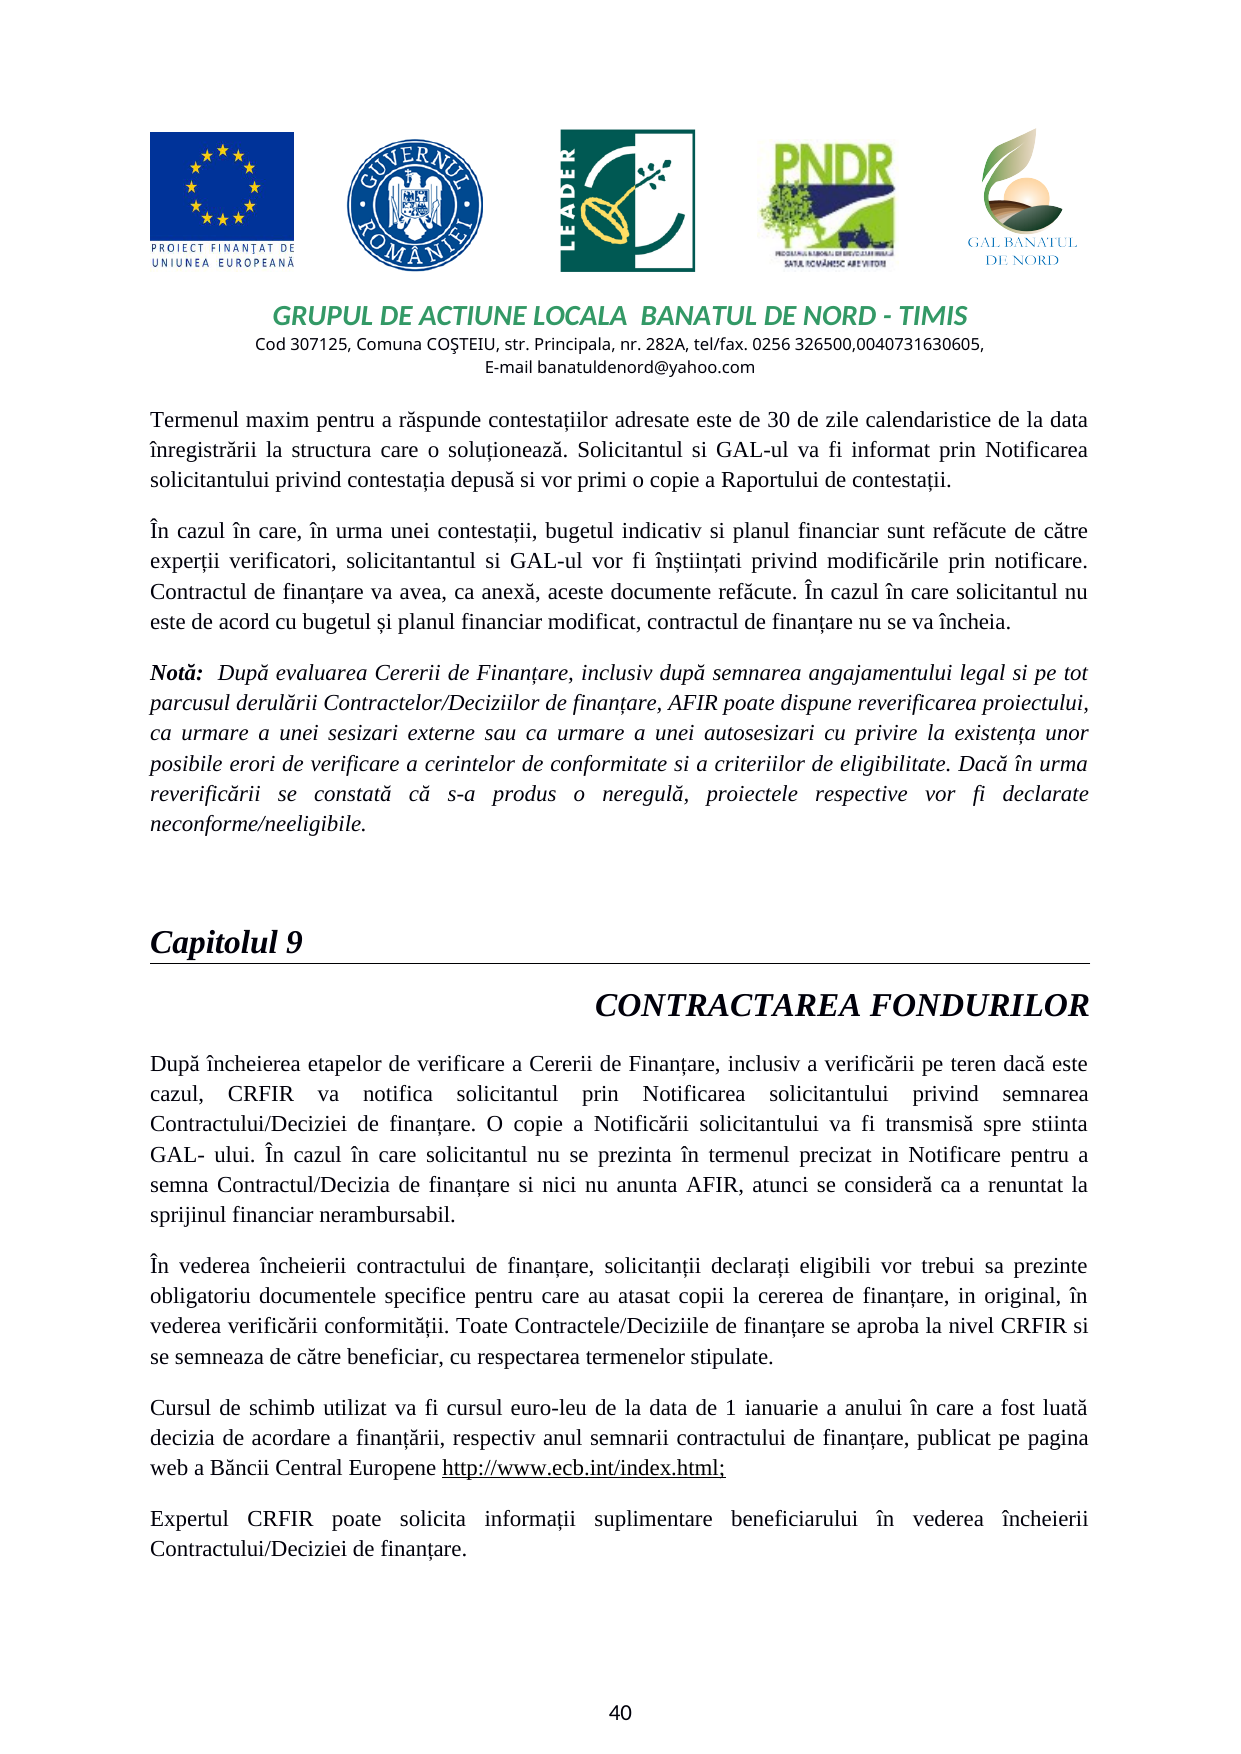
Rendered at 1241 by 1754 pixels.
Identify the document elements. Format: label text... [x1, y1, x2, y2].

picture [345, 137, 483, 272]
text În cazul în care, în urma unei contestații, bugetul indicativ si planul financiar sunt refăcute de către experții verificatori, solicitantantul si GAL-ul vor fi înștiințati privind modificările prin notificare. Contractul de finanțare va avea, ca anexă, aceste documente refăcute. În cazul în care solicitantul nu este de acord cu bugetul și planul financiar modificat, contractul de finanțare nu se va încheia. [150, 517, 1090, 634]
text CONTRACTAREA FONDURILOR [150, 985, 1090, 1023]
picture [757, 139, 900, 272]
picture [956, 121, 1088, 272]
text Cursul de schimb utilizat va fi cursul euro-leu de la data de 1 ianuarie a anului în care a fost luată decizia de acordare a finanțării, respectiv anul semnarii contractului de finanțare, publicat pe pagina web a Băncii Central Europene http://www.ecb.int/index.html; [150, 1394, 1090, 1481]
text Termenul maxim pentru a răspunde contestațiilor adresate este de 30 de zile calendaristice de la data înregistrării la structura care o soluționează. Solicitantul si GAL-ul va fi informat prin Notificarea solicitantului privind contestația depusă si vor primi o copie a Raportului de contestații. [150, 406, 1090, 493]
text După încheierea etapelor de verificare a Cererii de Finanțare, inclusiv a verificării pe teren dacă este cazul, CRFIR va notifica solicitantul prin Notificarea solicitantului privind semnarea Contractului/Deciziei de finanțare. O copie a Notificării solicitantului va fi transmisă spre stiinta GAL- ului. În cazul în care solicitantul nu se prezinta în termenul precizat in Notificare pentru a semna Contractul/Decizia de finanțare si nici nu anunta AFIR, atunci se consideră ca a renuntat la sprijinul financiar nerambursabil. [150, 1050, 1090, 1227]
picture [560, 129, 696, 272]
text Capitolul 9 [150, 922, 1090, 963]
text Expertul CRFIR poate solicita informații suplimentare beneficiarului în vederea încheierii Contractului/Deciziei de finanțare. [150, 1505, 1090, 1562]
text În vederea încheierii contractului de finanțare, solicitanții declarați eligibili vor trebui sa prezinte obligatoriu documentele specifice pentru care au atasat copii la cererea de finanțare, in original, în vederea verificării conformității. Toate Contractele/Deciziile de finanțare se aproba la nivel CRFIR si se semneaza de către beneficiar, cu respectarea termenelor stipulate. [150, 1252, 1090, 1369]
text Notă: După evaluarea Cererii de Finanțare, inclusiv după semnarea angajamentului legal si pe tot parcusul derulării Contractelor/Deciziilor de finanțare, AFIR poate dispune reverificarea proiectului, ca urmare a unei sesizari externe sau ca urmare a unei autosesizari cu privire la existența unor posibile erori de verificare a cerintelor de conformitate si a criteriilor de eligibilitate. Dacă în urma reverificării se constată că s-a produs o neregulă, proiectele respective vor fi declarate neconforme/neeligibile. [150, 659, 1090, 836]
